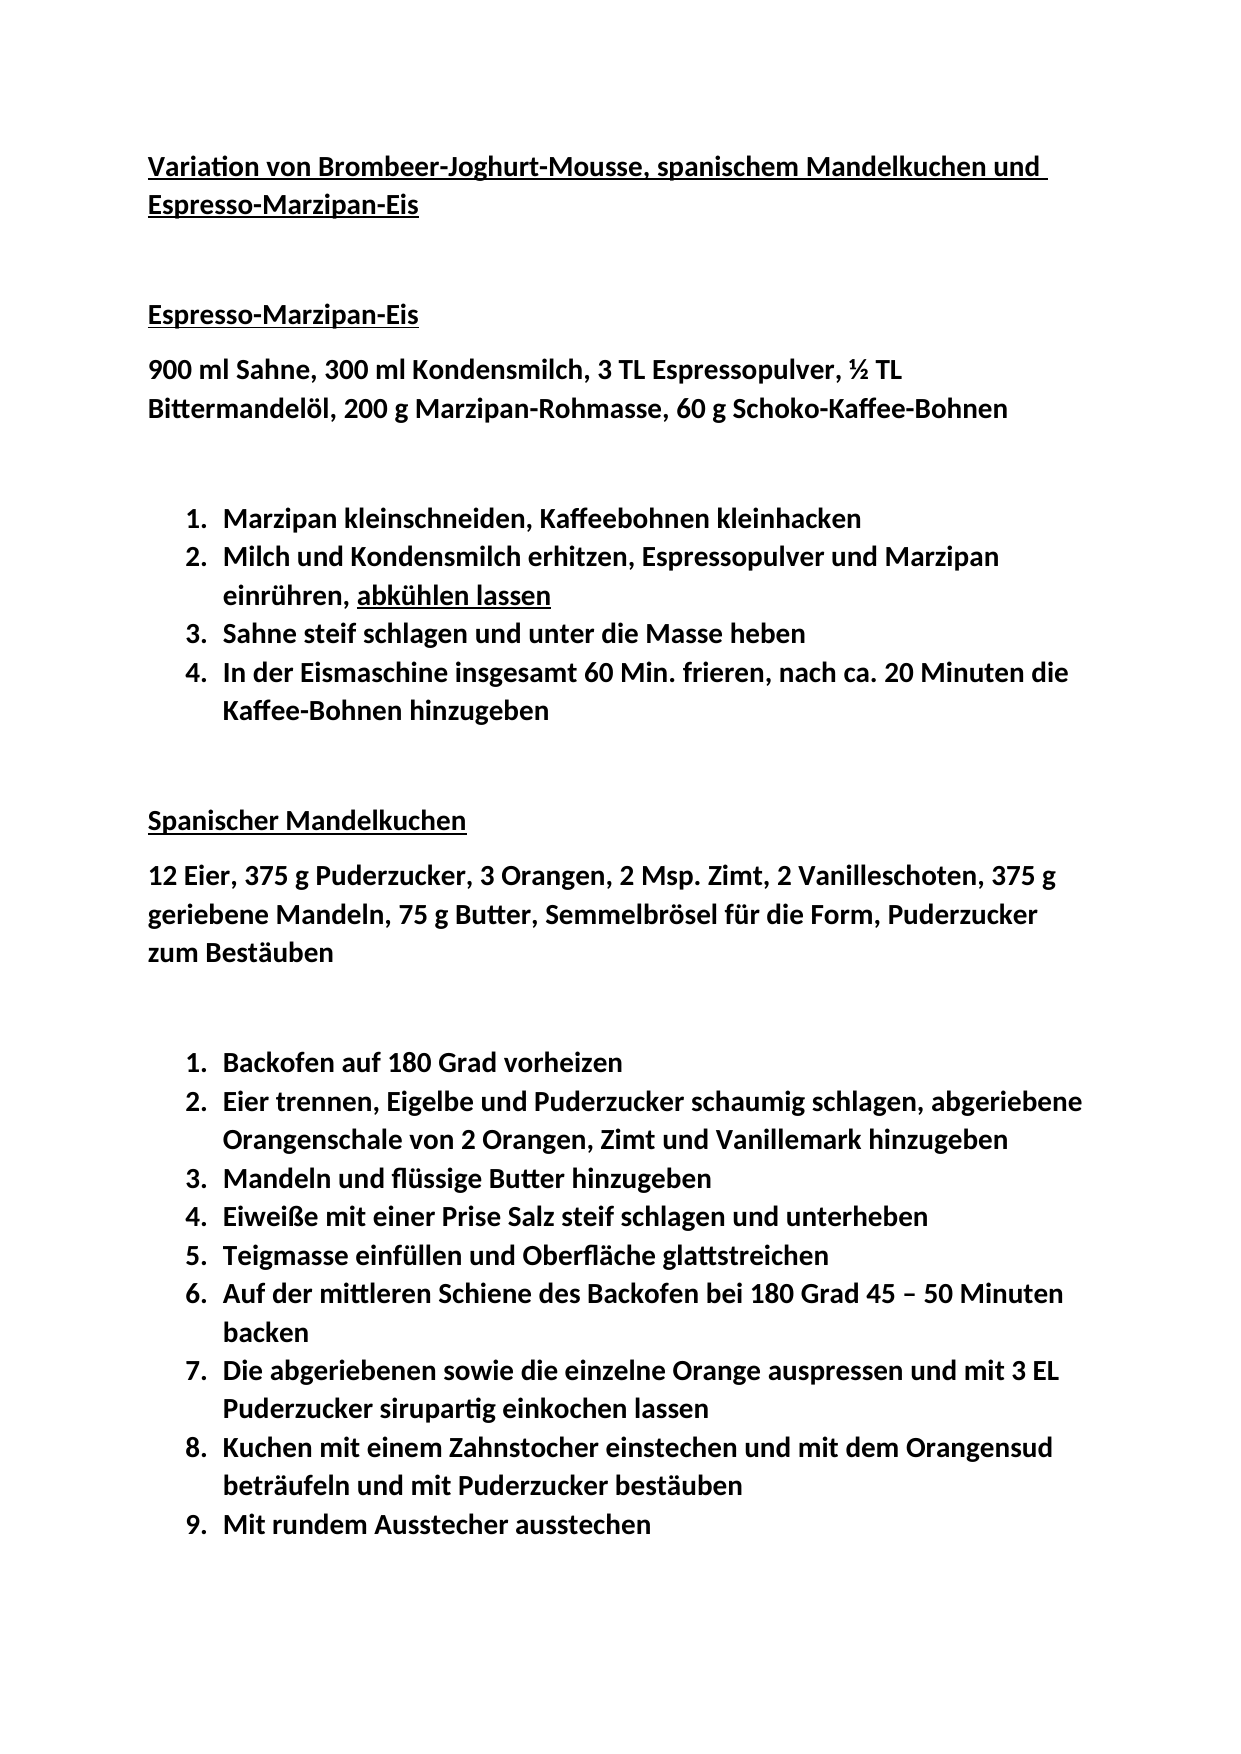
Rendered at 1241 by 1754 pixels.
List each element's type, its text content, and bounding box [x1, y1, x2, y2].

list Backofen auf 180 Grad vorheizen [185, 1044, 1093, 1080]
text 900 ml Sahne, 300 ml Kondensmilch, 3 TL Espressopulver, ½ TL Bittermandelöl, 200 g Marzipan-Rohmasse, 60 g Schoko-Kaffee-Bohnen [148, 351, 1093, 425]
list Mit rundem Ausstecher ausstechen [185, 1506, 1093, 1541]
list Eier trennen, Eigelbe und Puderzucker schaumig schlagen, abgeriebene Orangenschale von 2 Orangen, Zimt und Vanillemark hinzugeben [185, 1083, 1093, 1157]
list Mandeln und flüssige Butter hinzugeben [185, 1160, 1093, 1196]
list Die abgeriebenen sowie die einzelne Orange auspressen und mit 3 EL Puderzucker sirupartig einkochen lassen [185, 1352, 1093, 1426]
list Marzipan kleinschneiden, Kaffeebohnen kleinhacken [185, 500, 1093, 536]
list Auf der mittleren Schiene des Backofen bei 180 Grad 45 – 50 Minuten backen [185, 1275, 1093, 1349]
list Kuchen mit einem Zahnstocher einstechen und mit dem Orangensud beträufeln und mit Puderzucker bestäuben [185, 1429, 1093, 1503]
list In der Eismaschine insgesamt 60 Min. frieren, nach ca. 20 Minuten die Kaffee-Bohnen hinzugeben [185, 654, 1093, 728]
list Sahne steif schlagen und unter die Masse heben [185, 615, 1093, 651]
text 12 Eier, 375 g Puderzucker, 3 Orangen, 2 Msp. Zimt, 2 Vanilleschoten, 375 g geriebene Mandeln, 75 g Butter, Semmelbrösel für die Form, Puderzucker zum Bestäuben [148, 857, 1093, 970]
list Eiweiße mit einer Prise Salz steif schlagen und unterheben [185, 1198, 1093, 1234]
text Variation von Brombeer-Joghurt-Mousse, spanischem Mandelkuchen und Espresso-Marzipan-Eis [148, 148, 1093, 222]
text Spanischer Mandelkuchen [148, 802, 1093, 838]
list Teigmasse einfüllen und Oberfläche glattstreichen [185, 1237, 1093, 1272]
list Milch und Kondensmilch erhitzen, Espressopulver und Marzipan einrühren, abkühlen lassen [185, 538, 1093, 612]
text Espresso-Marzipan-Eis [148, 296, 1093, 332]
